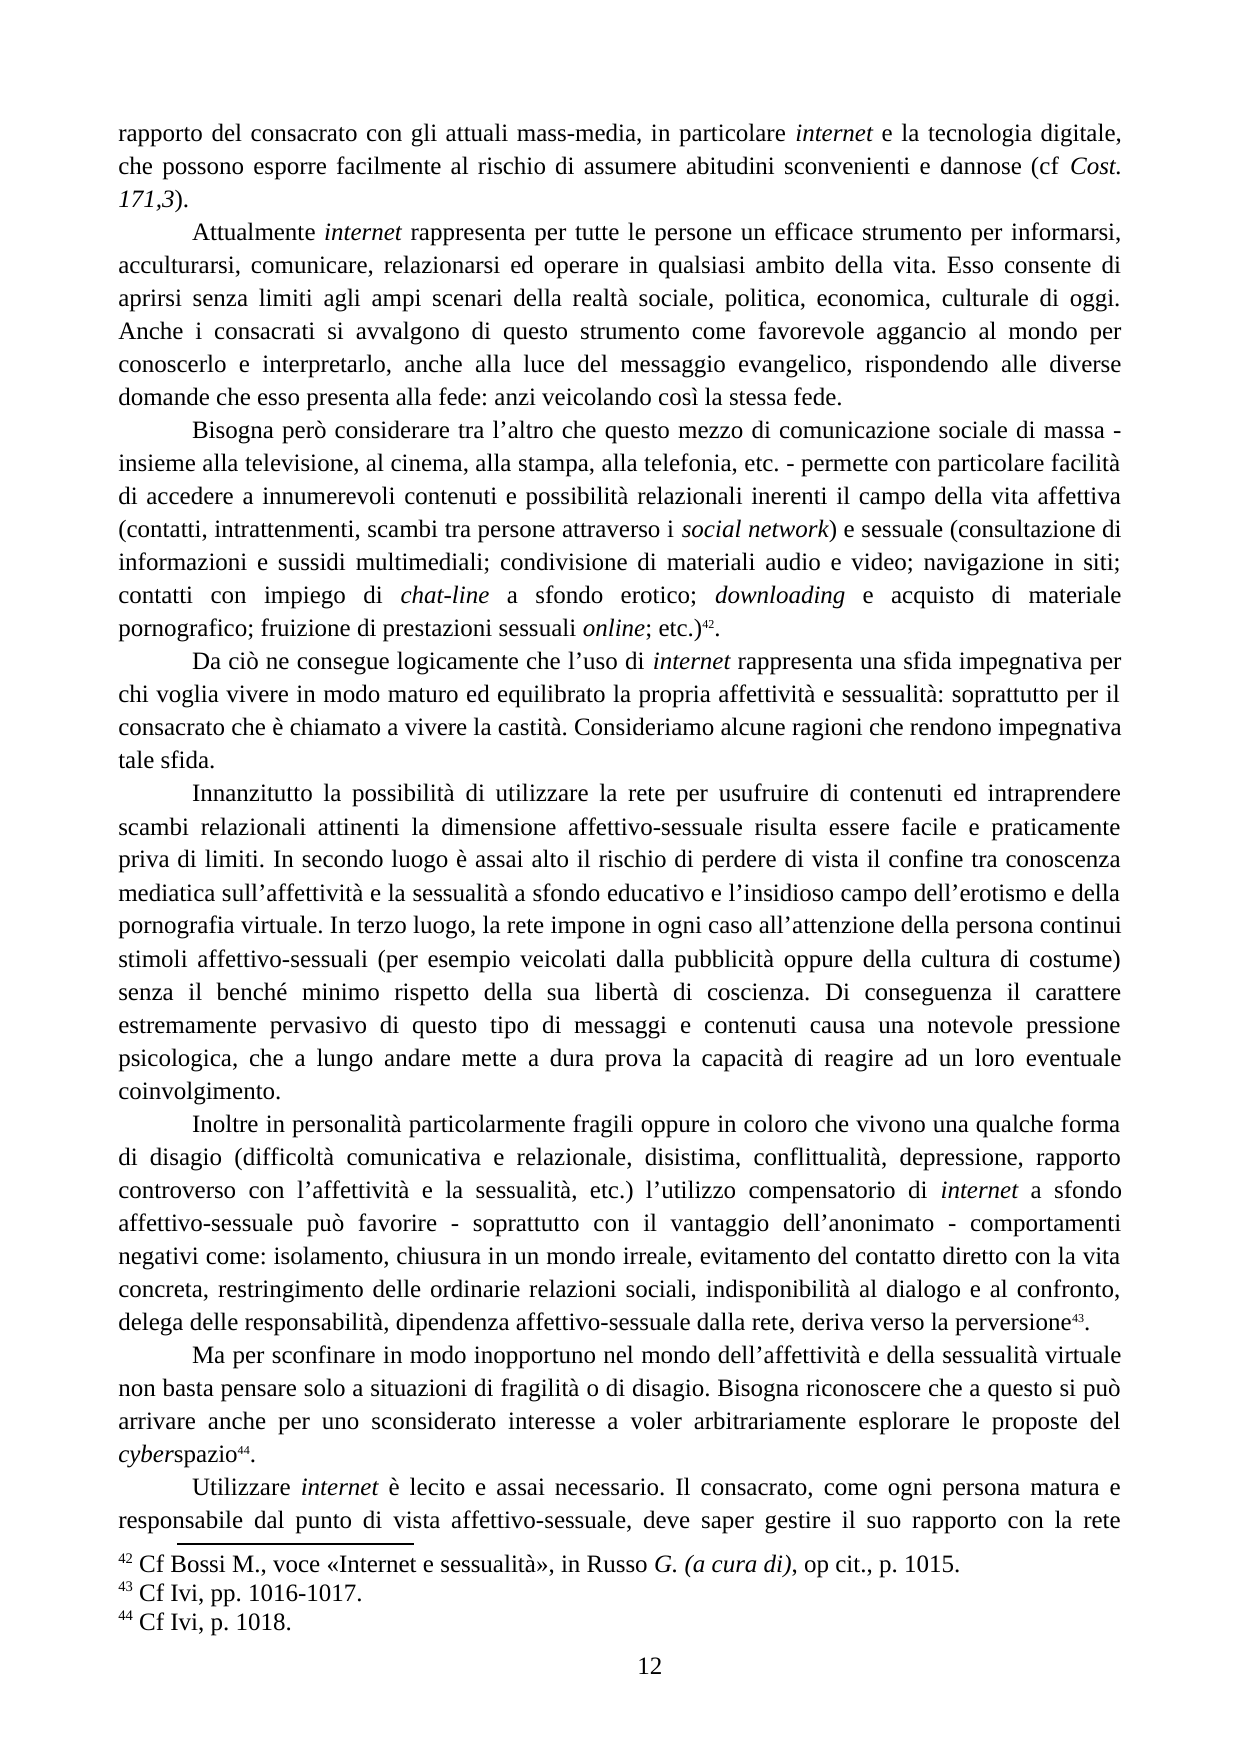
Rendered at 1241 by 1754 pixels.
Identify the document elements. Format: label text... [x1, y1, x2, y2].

text Bisogna però considerare tra l’altro che questo mezzo di comunicazione sociale di massa - insieme alla televisione, al cinema, alla stampa, alla telefonia, etc. - permette con particolare facilità di accedere a innumerevoli contenuti e possibilità relazionali inerenti il campo della vita affettiva (contatti, intrattenmenti, scambi tra persone attraverso i social network) e sessuale (consultazione di informazioni e sussidi multimediali; condivisione di materiali audio e video; navigazione in siti; contatti con impiego di chat-line a sfondo erotico; downloading e acquisto di materiale pornografico; fruizione di prestazioni sessuali online; etc.). [118, 415, 1122, 642]
text Ma per sconfinare in modo inopportuno nel mondo dell’affettività e della sessualità virtuale non basta pensare solo a situazioni di fragilità o di disagio. Bisogna riconoscere che a questo si può arrivare anche per uno sconsiderato interesse a voler arbitrariamente esplorare le proposte del cyberspazio. [118, 1340, 1122, 1468]
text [118, 1472, 1122, 1534]
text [118, 118, 1122, 213]
text Da ciò ne consegue logicamente che l’uso di internet rappresenta una sfida impegnativa per chi voglia vivere in modo maturo ed equilibrato la propria affettività e sessualità: soprattutto per il consacrato che è chiamato a vivere la castità. Consideriamo alcune ragioni che rendono impegnativa tale sfida. [118, 646, 1122, 774]
text Inoltre in personalità particolarmente fragili oppure in coloro che vivono una qualche forma di disagio (difficoltà comunicativa e relazionale, disistima, conflittualità, depressione, rapporto controverso con l’affettività e la sessualità, etc.) l’utilizzo compensatorio di internet a sfondo affettivo-sessuale può favorire - soprattutto con il vantaggio dell’anonimato - comportamenti negativi come: isolamento, chiusura in un mondo irreale, evitamento del contatto diretto con la vita concreta, restringimento delle ordinarie relazioni sociali, indisponibilità al dialogo e al confronto, delega delle responsabilità, dipendenza affettivo-sessuale dalla rete, deriva verso la perversione. [118, 1109, 1122, 1336]
text Innanzitutto la possibilità di utilizzare la rete per usufruire di contenuti ed intraprendere scambi relazionali attinenti la dimensione affettivo-sessuale risulta essere facile e praticamente priva di limiti. In secondo luogo è assai alto il rischio di perdere di vista il confine tra conoscenza mediatica sull’affettività e la sessualità a sfondo educativo e l’insidioso campo dell’erotismo e della pornografia virtuale. In terzo luogo, la rete impone in ogni caso all’attenzione della persona continui stimoli affettivo-sessuali (per esempio veicolati dalla pubblicità oppure della cultura di costume) senza il benché minimo rispetto della sua libertà di coscienza. Di conseguenza il carattere estremamente pervasivo di questo tipo di messaggi e contenuti causa una notevole pressione psicologica, che a lungo andare mette a dura prova la capacità di reagire ad un loro eventuale coinvolgimento. [118, 778, 1122, 1104]
text Attualmente internet rappresenta per tutte le persone un efficace strumento per informarsi, acculturarsi, comunicare, relazionarsi ed operare in qualsiasi ambito della vita. Esso consente di aprirsi senza limiti agli ampi scenari della realtà sociale, politica, economica, culturale di oggi. Anche i consacrati si avvalgono di questo strumento come favorevole aggancio al mondo per conoscerlo e interpretarlo, anche alla luce del messaggio evangelico, rispondendo alle diverse domande che esso presenta alla fede: anzi veicolando così la stessa fede. [118, 217, 1122, 411]
